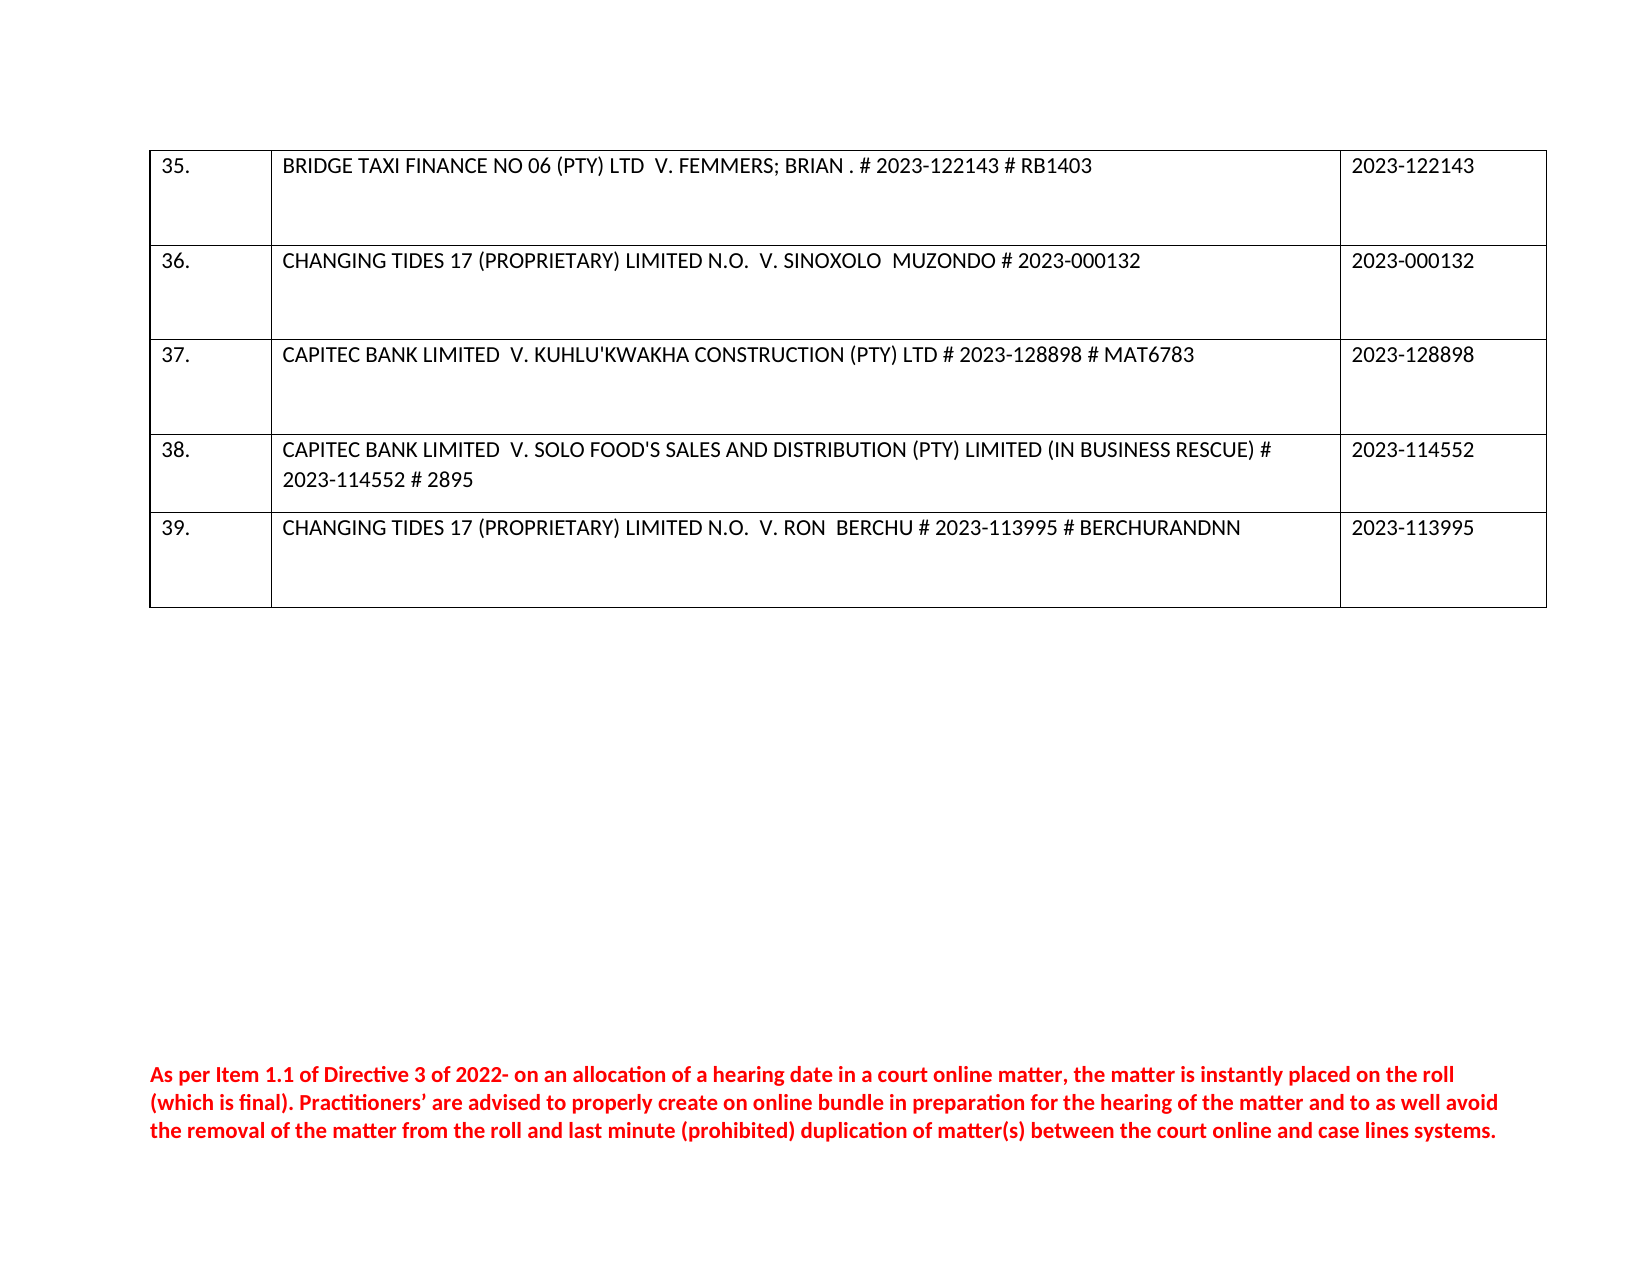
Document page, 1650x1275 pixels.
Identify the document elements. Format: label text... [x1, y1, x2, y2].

table_cell 35. [151, 151, 271, 245]
table_cell CAPITEC BANK LIMITED V. KUHLU'KWAKHA CONSTRUCTION (PTY) LTD # 2023-128898 # MAT6783 [272, 340, 1340, 434]
table_cell 2023-113995 [1341, 513, 1546, 607]
table_cell BRIDGE TAXI FINANCE NO 06 (PTY) LTD V. FEMMERS; BRIAN . # 2023-122143 # RB1403 [272, 151, 1340, 245]
table_cell CAPITEC BANK LIMITED V. SOLO FOOD'S SALES AND DISTRIBUTION (PTY) LIMITED (IN BUSINESS RESCUE) # 2023-114552 # 2895 [272, 435, 1340, 512]
table_cell 2023-122143 [1341, 151, 1546, 245]
table_cell 2023-114552 [1341, 435, 1546, 512]
table_cell CHANGING TIDES 17 (PROPRIETARY) LIMITED N.O. V. SINOXOLO MUZONDO # 2023-000132 [272, 246, 1340, 339]
table_cell 36. [151, 246, 271, 339]
table_cell 37. [151, 340, 271, 434]
table_cell 39. [151, 513, 271, 607]
table_cell 2023-128898 [1341, 340, 1546, 434]
table_cell 38. [151, 435, 271, 512]
table_cell CHANGING TIDES 17 (PROPRIETARY) LIMITED N.O. V. RON BERCHU # 2023-113995 # BERCHURANDNN [272, 513, 1340, 607]
table_cell 2023-000132 [1341, 246, 1546, 339]
